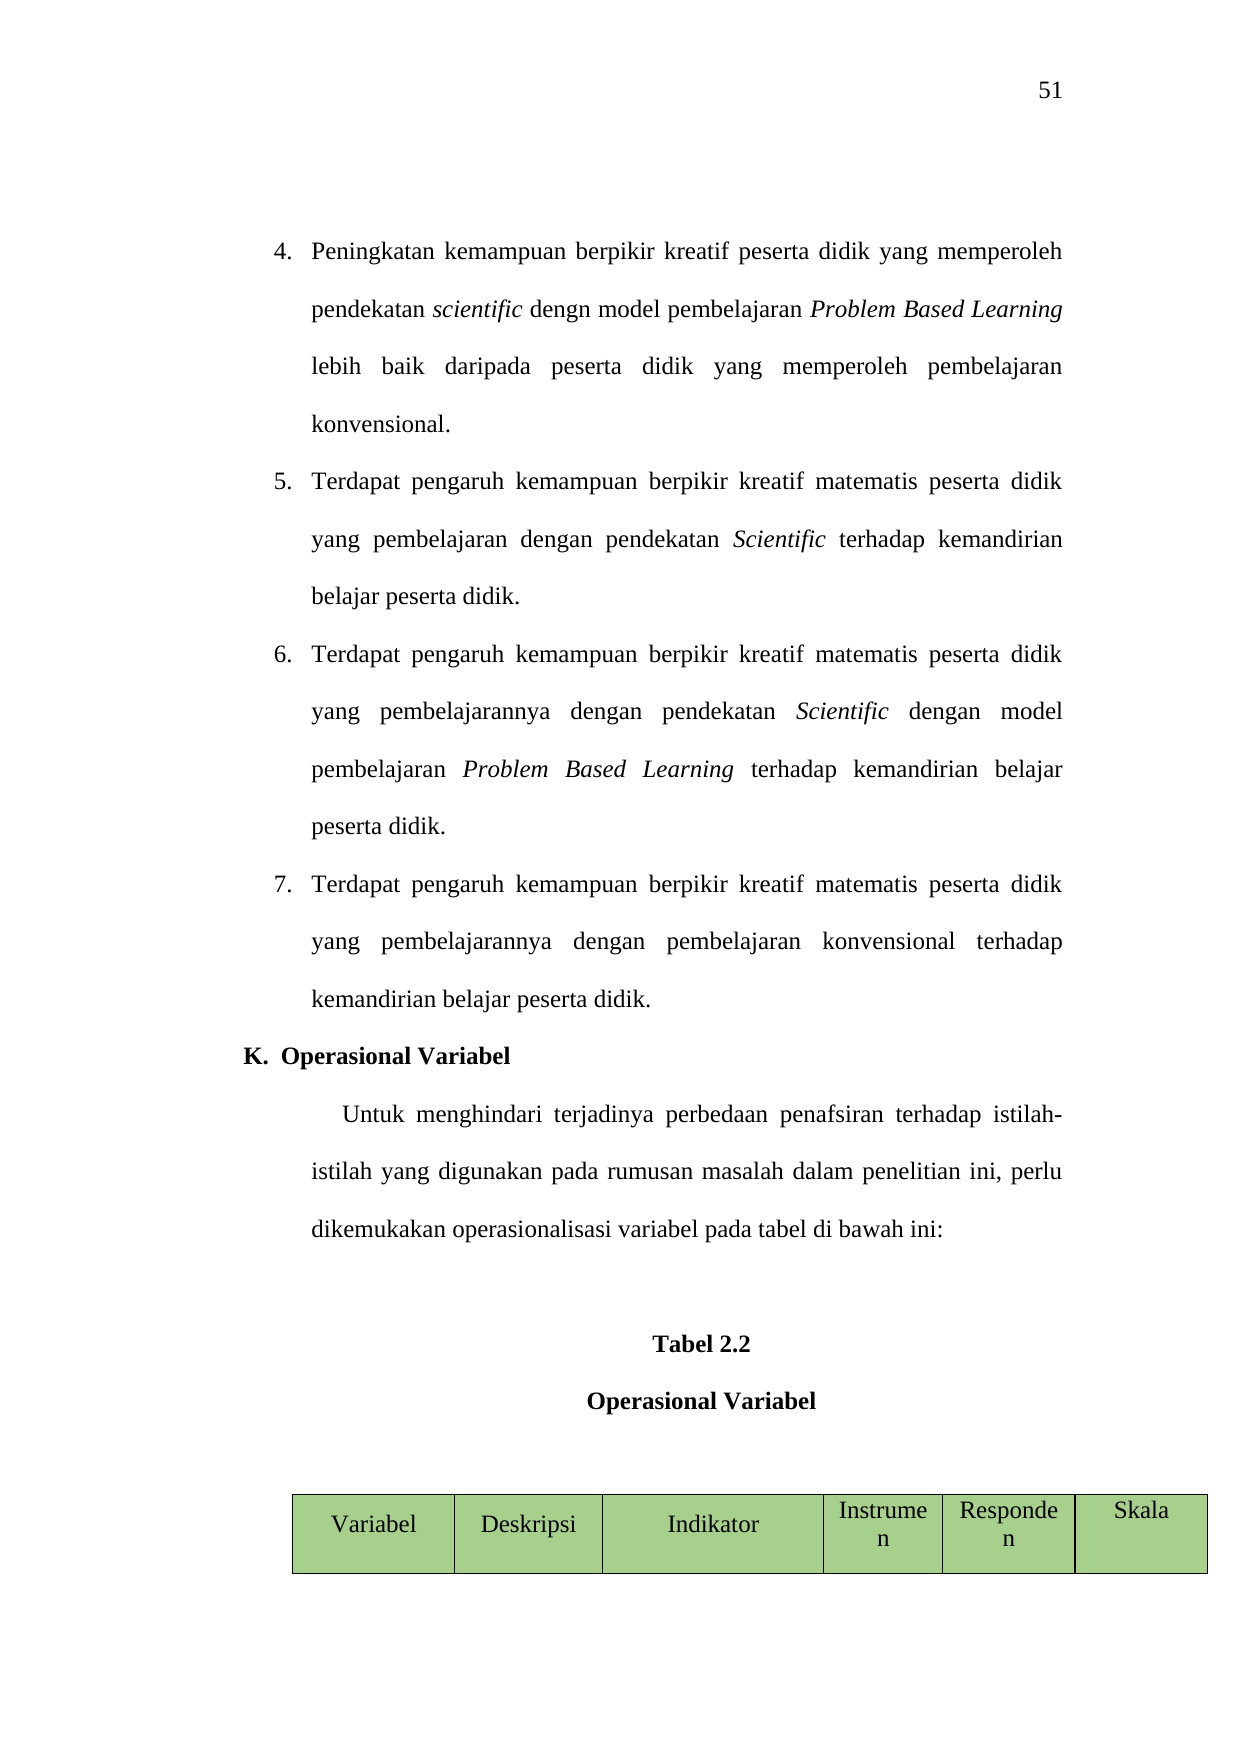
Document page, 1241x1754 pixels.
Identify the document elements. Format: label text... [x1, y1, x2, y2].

list Operasional Variabel [243, 1041, 1063, 1070]
table_header Deskripsi [455, 1495, 602, 1573]
table_header Instrumen [824, 1495, 942, 1573]
table_header Skala [1076, 1495, 1207, 1573]
list Peningkatan kemampuan berpikir kreatif peserta didik yang memperoleh pendekatan scientific dengn model pembelajaran Problem Based Learning lebih baik daripada peserta didik yang memperoleh pembelajaran konvensional. [274, 236, 1063, 437]
list Operasional Variabel [281, 1386, 1063, 1415]
list Tabel 2.2 [281, 1329, 1063, 1357]
list Terdapat pengaruh kemampuan berpikir kreatif matematis peserta didik yang pembelajarannya dengan pendekatan Scientific dengan model pembelajaran Problem Based Learning terhadap kemandirian belajar peserta didik. [274, 639, 1063, 840]
list Terdapat pengaruh kemampuan berpikir kreatif matematis peserta didik yang pembelajaran dengan pendekatan Scientific terhadap kemandirian belajar peserta didik. [274, 466, 1063, 610]
list Terdapat pengaruh kemampuan berpikir kreatif matematis peserta didik yang pembelajarannya dengan pembelajaran konvensional terhadap kemandirian belajar peserta didik. [274, 869, 1063, 1012]
table_header Responden [943, 1495, 1074, 1573]
table_header Indikator [603, 1495, 823, 1573]
list Untuk menghindari terjadinya perbedaan penafsiran terhadap istilah-istilah yang digunakan pada rumusan masalah dalam penelitian ini, perlu dikemukakan operasionalisasi variabel pada tabel di bawah ini: [311, 1099, 1063, 1242]
table_header Variabel [293, 1495, 454, 1573]
